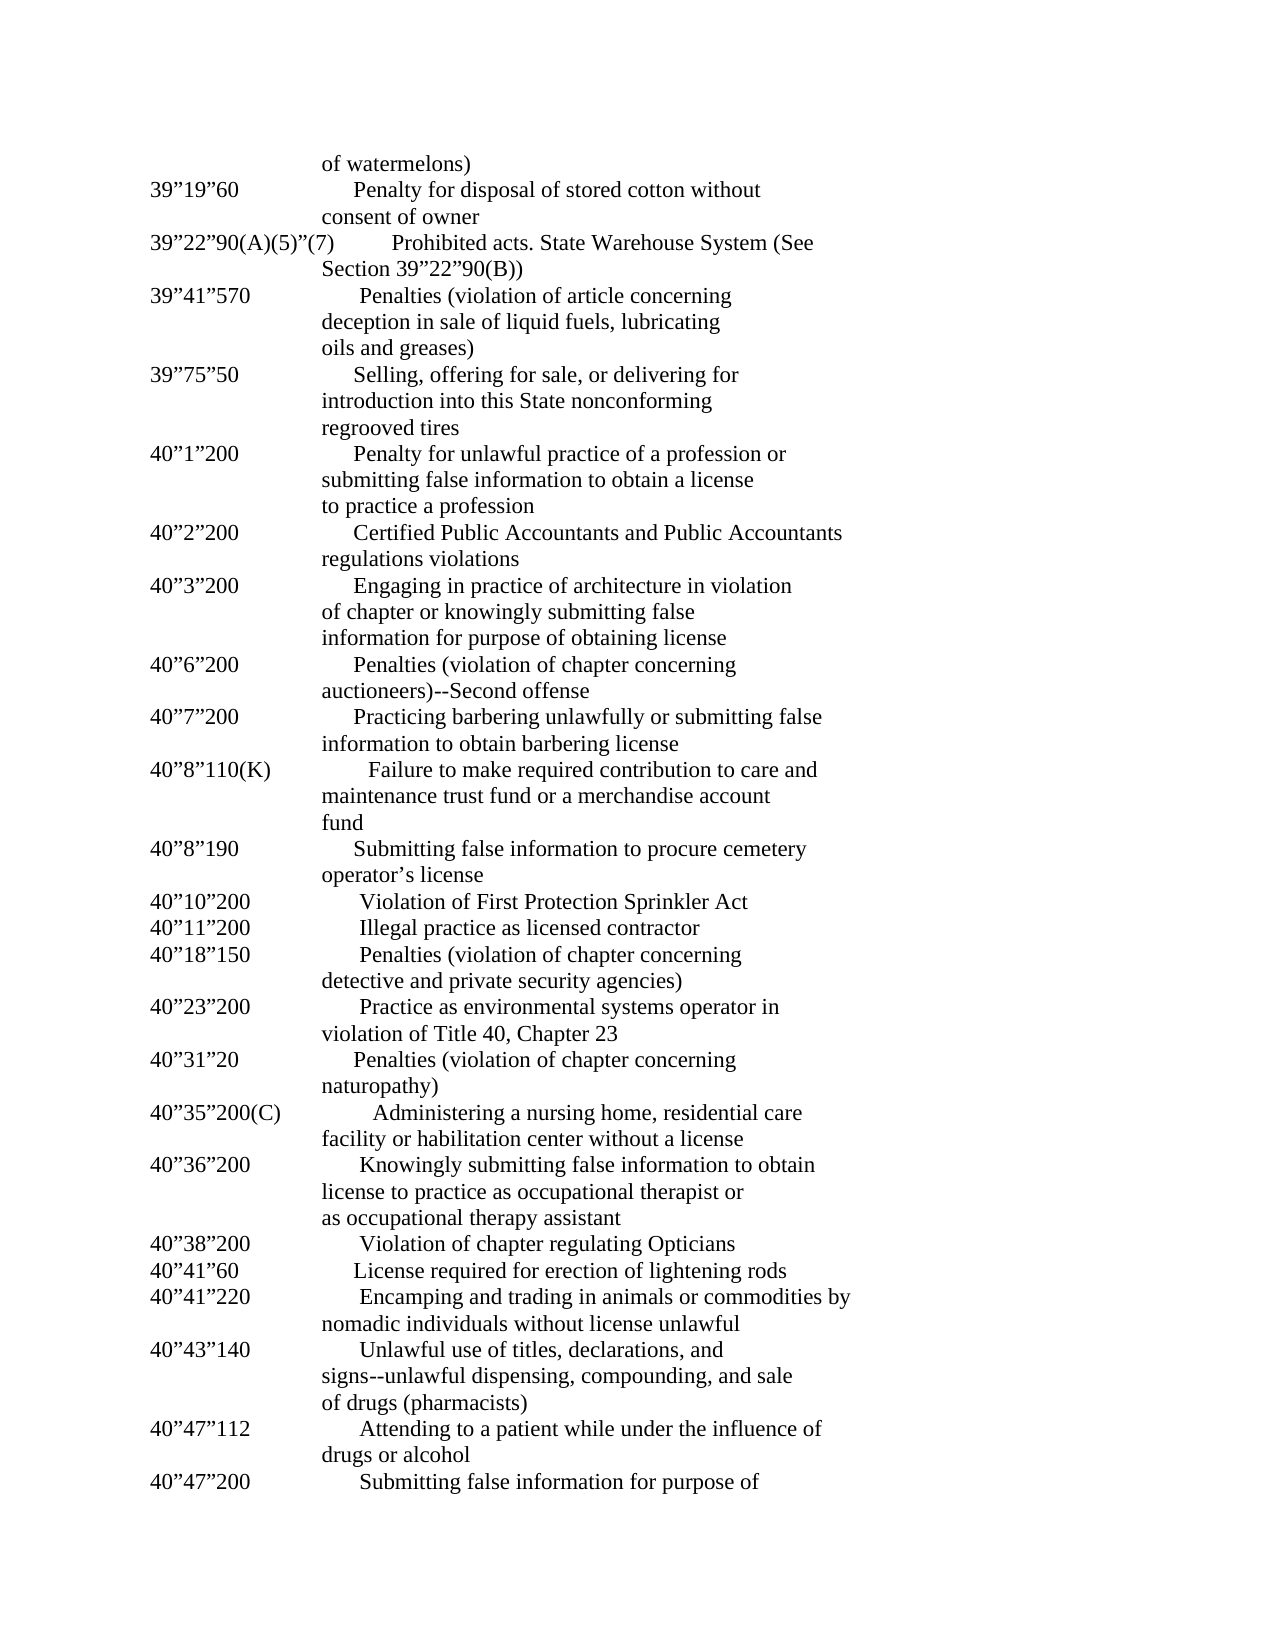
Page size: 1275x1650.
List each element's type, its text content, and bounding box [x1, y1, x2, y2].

text nomadic individuals without license unlawful [150, 1309, 1125, 1336]
text license to practice as occupational therapist or [150, 1178, 1125, 1204]
text 40”41”220 Encamping and trading in animals or commodities by [150, 1283, 1125, 1309]
text 39”75”50 Selling, offering for sale, or delivering for [150, 361, 1125, 387]
text detective and private security agencies) [150, 967, 1125, 993]
text regulations violations [150, 545, 1125, 572]
text 40”18”150 Penalties (violation of chapter concerning [150, 941, 1125, 967]
text introduction into this State nonconforming [150, 387, 1125, 413]
text oils and greases) [150, 334, 1125, 361]
text drugs or alcohol [150, 1441, 1125, 1468]
text 39”19”60 Penalty for disposal of stored cotton without [150, 176, 1125, 203]
text 40”38”200 Violation of chapter regulating Opticians [150, 1231, 1125, 1257]
text signs--unlawful dispensing, compounding, and sale [150, 1362, 1125, 1389]
text 40”8”110(K) Failure to make required contribution to care and [150, 756, 1125, 782]
text naturopathy) [150, 1072, 1125, 1099]
text regrooved tires [150, 413, 1125, 440]
text submitting false information to obtain a license [150, 466, 1125, 493]
text facility or habilitation center without a license [150, 1125, 1125, 1151]
text 39”41”570 Penalties (violation of article concerning [150, 282, 1125, 308]
text 40”23”200 Practice as environmental systems operator in [150, 993, 1125, 1020]
text 40”35”200(C) Administering a nursing home, residential care [150, 1099, 1125, 1125]
text 40”2”200 Certified Public Accountants and Public Accountants [150, 519, 1125, 545]
text of chapter or knowingly submitting false [150, 598, 1125, 624]
text 40”7”200 Practicing barbering unlawfully or submitting false [150, 703, 1125, 730]
text information to obtain barbering license [150, 730, 1125, 756]
text Section 39”22”90(B)) [150, 255, 1125, 282]
text 40”11”200 Illegal practice as licensed contractor [150, 914, 1125, 941]
text 40”6”200 Penalties (violation of chapter concerning [150, 651, 1125, 677]
text maintenance trust fund or a merchandise account [150, 782, 1125, 809]
text to practice a profession [150, 493, 1125, 519]
text 40”10”200 Violation of First Protection Sprinkler Act [150, 888, 1125, 914]
text 40”36”200 Knowingly submitting false information to obtain [150, 1151, 1125, 1178]
text 40”43”140 Unlawful use of titles, declarations, and [150, 1336, 1125, 1362]
text operator’s license [150, 862, 1125, 888]
text of drugs (pharmacists) [150, 1389, 1125, 1415]
text 40”31”20 Penalties (violation of chapter concerning [150, 1046, 1125, 1072]
text deception in sale of liquid fuels, lubricating [150, 308, 1125, 334]
text 40”1”200 Penalty for unlawful practice of a profession or [150, 440, 1125, 466]
text 40”47”112 Attending to a patient while under the influence of [150, 1415, 1125, 1441]
text violation of Title 40, Chapter 23 [150, 1020, 1125, 1046]
text information for purpose of obtaining license [150, 624, 1125, 651]
text 40”47”200 Submitting false information for purpose of [150, 1468, 1125, 1494]
text 40”3”200 Engaging in practice of architecture in violation [150, 572, 1125, 598]
text 40”41”60 License required for erection of lightening rods [150, 1257, 1125, 1283]
text fund [150, 809, 1125, 835]
text consent of owner [150, 203, 1125, 229]
text of watermelons) [150, 150, 1125, 176]
text as occupational therapy assistant [150, 1204, 1125, 1231]
text 39”22”90(A)(5)”(7) Prohibited acts. State Warehouse System (See [150, 229, 1125, 255]
text auctioneers)--Second offense [150, 677, 1125, 703]
text 40”8”190 Submitting false information to procure cemetery [150, 835, 1125, 862]
